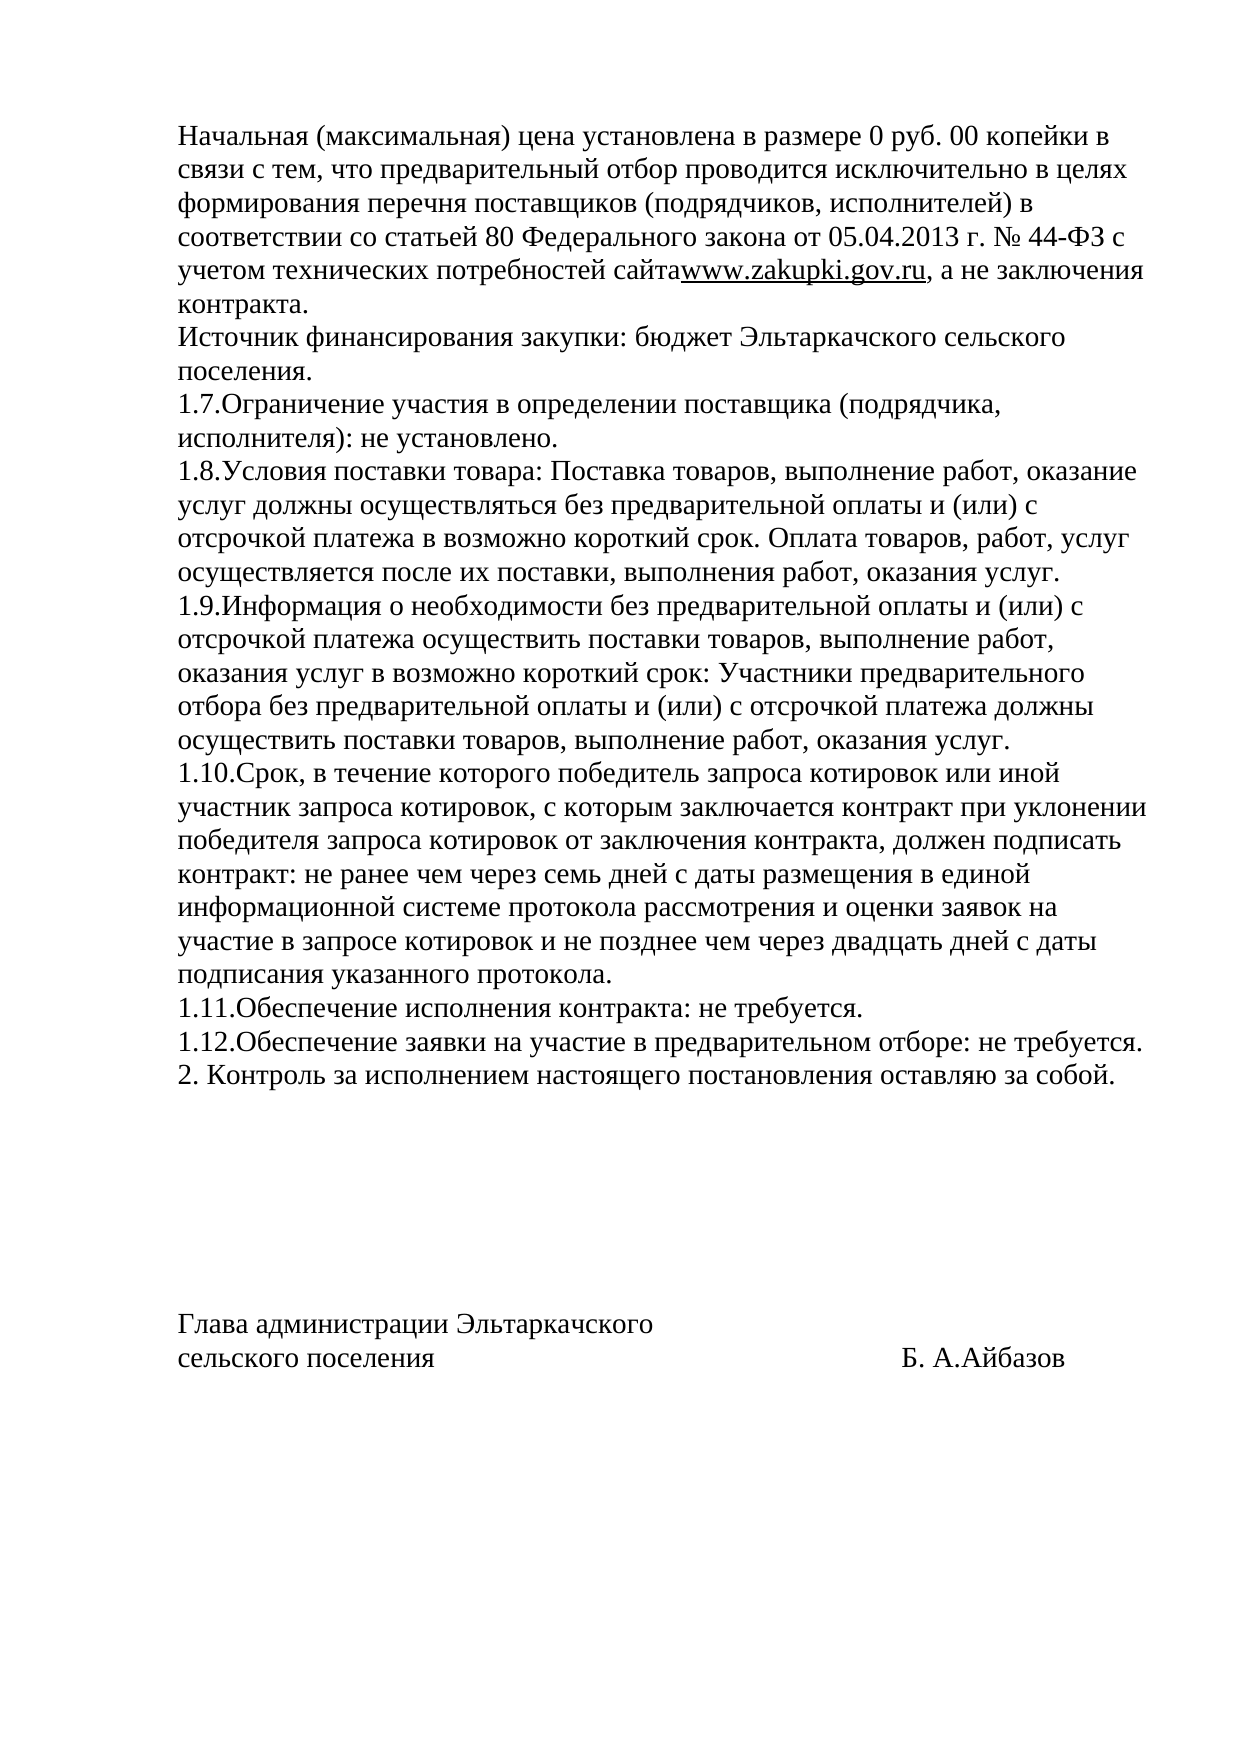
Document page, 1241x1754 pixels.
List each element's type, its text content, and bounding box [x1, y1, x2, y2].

text 1.12.Обеспечение заявки на участие в предварительном отборе: не требуется. [177, 1024, 1152, 1057]
text сельского поселения Б. А.Айбазов [177, 1340, 1152, 1373]
text 1.10.Срок, в течение которого победитель запроса котировок или иной участник запроса котировок, с которым заключается контракт при уклонении победителя запроса котировок от заключения контракта, должен подписать контракт: не ранее чем через семь дней с даты размещения в единой информационной системе протокола рассмотрения и оценки заявок на участие в запросе котировок и не позднее чем через двадцать дней с даты подписания указанного протокола. [177, 755, 1152, 990]
text 1.11.Обеспечение исполнения контракта: не требуется. [177, 990, 1152, 1024]
text 1.9.Информация о необходимости без предварительной оплаты и (или) с отсрочкой платежа осуществить поставки товаров, выполнение работ, оказания услуг в возможно короткий срок: Участники предварительного отбора без предварительной оплаты и (или) с отсрочкой платежа должны осуществить поставки товаров, выполнение работ, оказания услуг. [177, 588, 1152, 755]
text 2. Контроль за исполнением настоящего постановления оставляю за собой. [177, 1057, 1152, 1091]
text 1.8.Условия поставки товара: Поставка товаров, выполнение работ, оказание услуг должны осуществляться без предварительной оплаты и (или) с отсрочкой платежа в возможно короткий срок. Оплата товаров, работ, услуг осуществляется после их поставки, выполнения работ, оказания услуг. [177, 453, 1152, 588]
text Источник финансирования закупки: бюджет Эльтаркачского сельского поселения. [177, 319, 1152, 386]
text Начальная (максимальная) цена установлена в размере 0 руб. 00 копейки в связи с тем, что предварительный отбор проводится исключительно в целях формирования перечня поставщиков (подрядчиков, исполнителей) в соответствии со статьей 80 Федерального закона от 05.04.2013 г. № 44-ФЗ с учетом технических потребностей сайтаwww.zakupki.gov.ru, а не заключения контракта. [177, 118, 1152, 319]
text 1.7.Ограничение участия в определении поставщика (подрядчика, исполнителя): не установлено. [177, 386, 1152, 453]
text Глава администрации Эльтаркачского [177, 1306, 1152, 1340]
